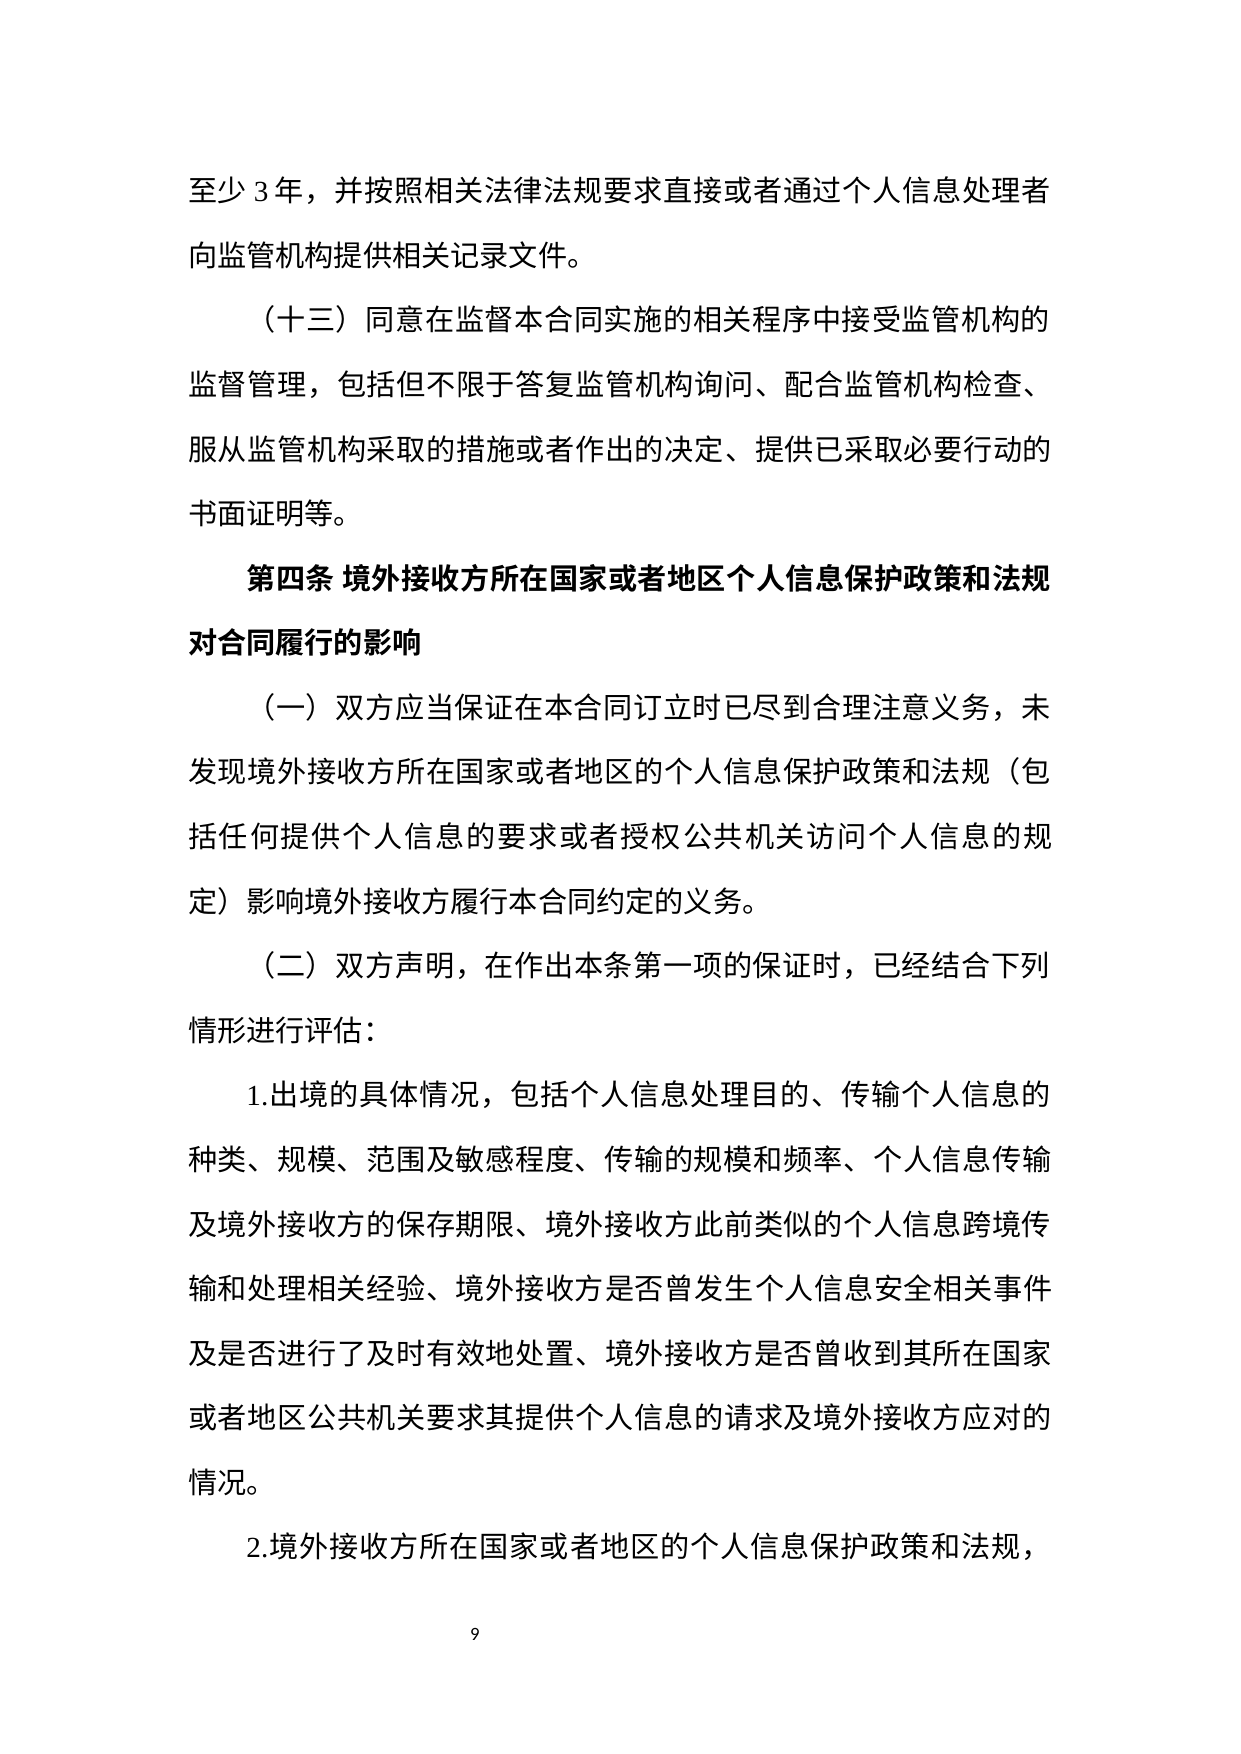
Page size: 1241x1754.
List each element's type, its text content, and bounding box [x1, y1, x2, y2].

text （二）双方声明，在作出本条第一项的保证时，已经结合下列情形进行评估： [188, 925, 1052, 1054]
text 1.出境的具体情况，包括个人信息处理目的、传输个人信息的种类、规模、范围及敏感程度、传输的规模和频率、个人信息传输及境外接收方的保存期限、境外接收方此前类似的个人信息跨境传输和处理相关经验、境外接收方是否曾发生个人信息安全相关事件及是否进行了及时有效地处置、境外接收方是否曾收到其所在国家或者地区公共机关要求其提供个人信息的请求及境外接收方应对的情况。 [188, 1054, 1052, 1506]
text （一）双方应当保证在本合同订立时已尽到合理注意义务，未发现境外接收方所在国家或者地区的个人信息保护政策和法规（包括任何提供个人信息的要求或者授权公共机关访问个人信息的规定）影响境外接收方履行本合同约定的义务。 [188, 667, 1052, 925]
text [188, 150, 1052, 279]
text （十三）同意在监督本合同实施的相关程序中接受监管机构的监督管理，包括但不限于答复监管机构询问、配合监管机构检查、服从监管机构采取的措施或者作出的决定、提供已采取必要行动的书面证明等。 [188, 279, 1052, 537]
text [188, 1506, 1052, 1571]
text 第四条 境外接收方所在国家或者地区个人信息保护政策和法规对合同履行的影响 [188, 537, 1052, 667]
